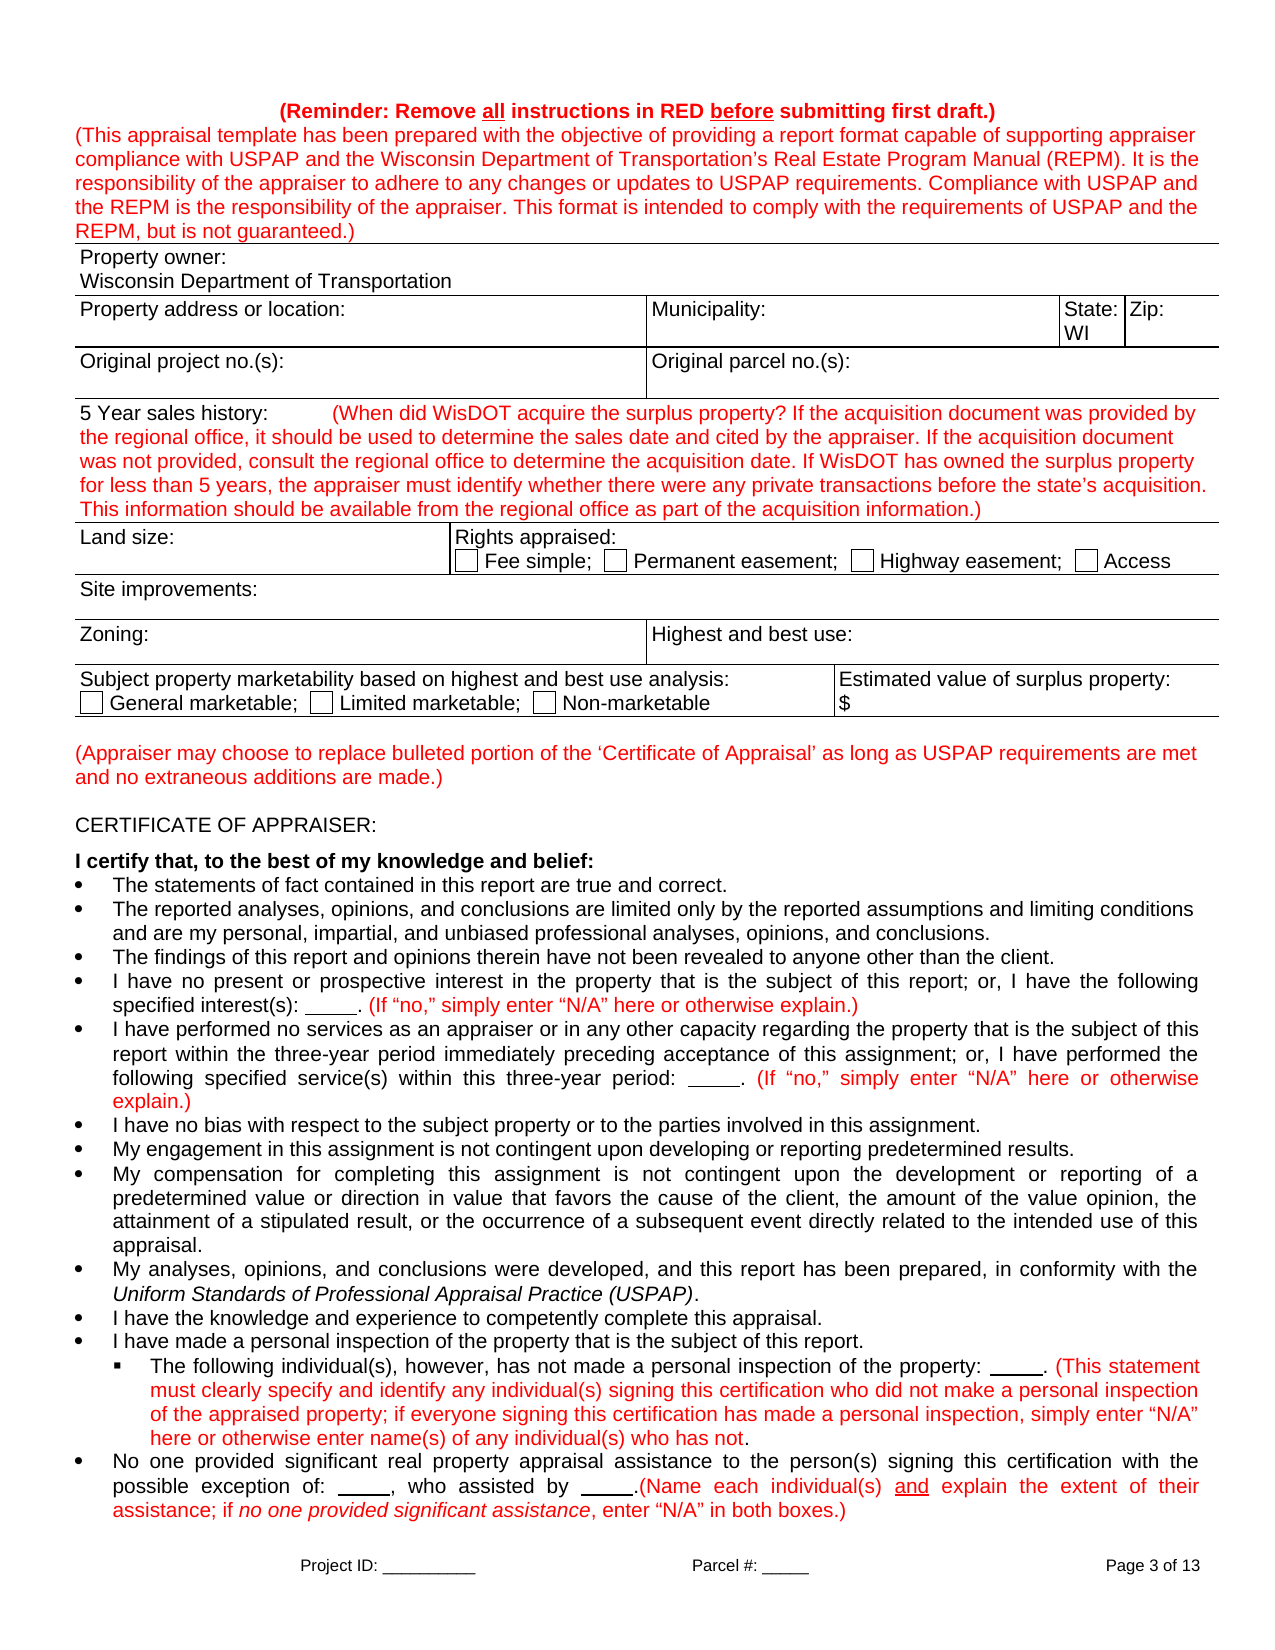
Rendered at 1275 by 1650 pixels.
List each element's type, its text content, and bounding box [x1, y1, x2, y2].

list I have the knowledge and experience to competently complete this appraisal. [75, 1305, 1200, 1329]
table_cell Property address or location: [75, 296, 646, 346]
table_cell Site improvements: [75, 575, 1219, 619]
table_cell Original project no.(s): [75, 348, 646, 398]
list The findings of this report and opinions therein have not been revealed to anyone other than the client. [75, 945, 1200, 969]
list I have performed no services as an appraiser or in any other capacity regarding the property that is the subject of this report within the three-year period immediately preceding acceptance of this assignment; or, I have performed the following specified service(s) within this three-year period: . (If “no,” simply enter “N/A” here or otherwise explain.) [75, 1017, 1200, 1113]
list My compensation for completing this assignment is not contingent upon the development or reporting of a predetermined value or direction in value that favors the cause of the client, the amount of the value opinion, the attainment of a stipulated result, or the occurrence of a subsequent event directly related to the intended use of this appraisal. [75, 1161, 1200, 1257]
list The reported analyses, opinions, and conclusions are limited only by the reported assumptions and limiting conditions and are my personal, impartial, and unbiased professional analyses, opinions, and conclusions. [75, 897, 1200, 945]
list I have made a personal inspection of the property that is the subject of this report. [75, 1329, 1200, 1353]
list I have no bias with respect to the subject property or to the parties involved in this assignment. [75, 1113, 1200, 1137]
table_header Property owner: Wisconsin Department of Transportation [75, 244, 1219, 294]
list The statements of fact contained in this report are true and correct. [75, 873, 1200, 897]
list I have no present or prospective interest in the property that is the subject of this report; or, I have the following specified interest(s): . (If “no,” simply enter “N/A” here or otherwise explain.) [75, 969, 1200, 1017]
text Certificate of Appraiser: [75, 813, 1200, 837]
table_cell Subject property marketability based on highest and best use analysis: General marketable; Limited marketable; Non-marketable [75, 665, 834, 716]
table_cell 5 Year sales history: (When did WisDOT acquire the surplus property? If the acquisition document was provided by the regional office, it should be used to determine the sales date and cited by the appraiser. If the acquisition document was not provided, consult the regional office to determine the acquisition date. If WisDOT has owned the surplus property for less than 5 years, the appraiser must identify whether there were any private transactions before the state’s acquisition. This information should be available from the regional office as part of the acquisition information.) [75, 399, 1219, 522]
table_cell Estimated value of surplus property: $ [835, 665, 1219, 716]
table_cell Land size: [75, 523, 449, 574]
list The following individual(s), however, has not made a personal inspection of the property: . (This statement must clearly specify and identify any individual(s) signing this certification who did not make a personal inspection of the appraised property; if everyone signing this certification has made a personal inspection, simply enter “N/A” here or otherwise enter name(s) of any individual(s) who has not. [112, 1353, 1200, 1449]
table_cell Zip: [1126, 296, 1219, 346]
text I certify that, to the best of my knowledge and belief: [75, 849, 1200, 873]
table_cell Zoning: [75, 620, 646, 664]
table_cell Original parcel no.(s): [647, 348, 1219, 398]
table_cell Highest and best use: [647, 620, 1219, 664]
table_cell Rights appraised: Fee simple; Permanent easement; Highway easement; Access [451, 523, 1219, 574]
table_cell Municipality: [647, 296, 1059, 346]
list My engagement in this assignment is not contingent upon developing or reporting predetermined results. [75, 1137, 1200, 1161]
text (Reminder: Remove all instructions in RED before submitting first draft.) [75, 99, 1200, 123]
text (Appraiser may choose to replace bulleted portion of the ‘Certificate of Appraisal’ as long as USPAP requirements are met and no extraneous additions are made.) [75, 741, 1200, 789]
list No one provided significant real property appraisal assistance to the person(s) signing this certification with the possible exception of: , who assisted by .(Name each individual(s) and explain the extent of their assistance; if no one provided significant assistance, enter “N/A” in both boxes.) [75, 1449, 1200, 1521]
text (This appraisal template has been prepared with the objective of providing a report format capable of supporting appraiser compliance with USPAP and the Wisconsin Department of Transportation’s Real Estate Program Manual (REPM). It is the responsibility of the appraiser to adhere to any changes or updates to USPAP requirements. Compliance with USPAP and the REPM is the responsibility of the appraiser. This format is intended to comply with the requirements of USPAP and the REPM, but is not guaranteed.) [75, 123, 1219, 243]
table_cell State: WI [1060, 296, 1124, 346]
list My analyses, opinions, and conclusions were developed, and this report has been prepared, in conformity with the Uniform Standards of Professional Appraisal Practice (USPAP). [75, 1257, 1200, 1305]
